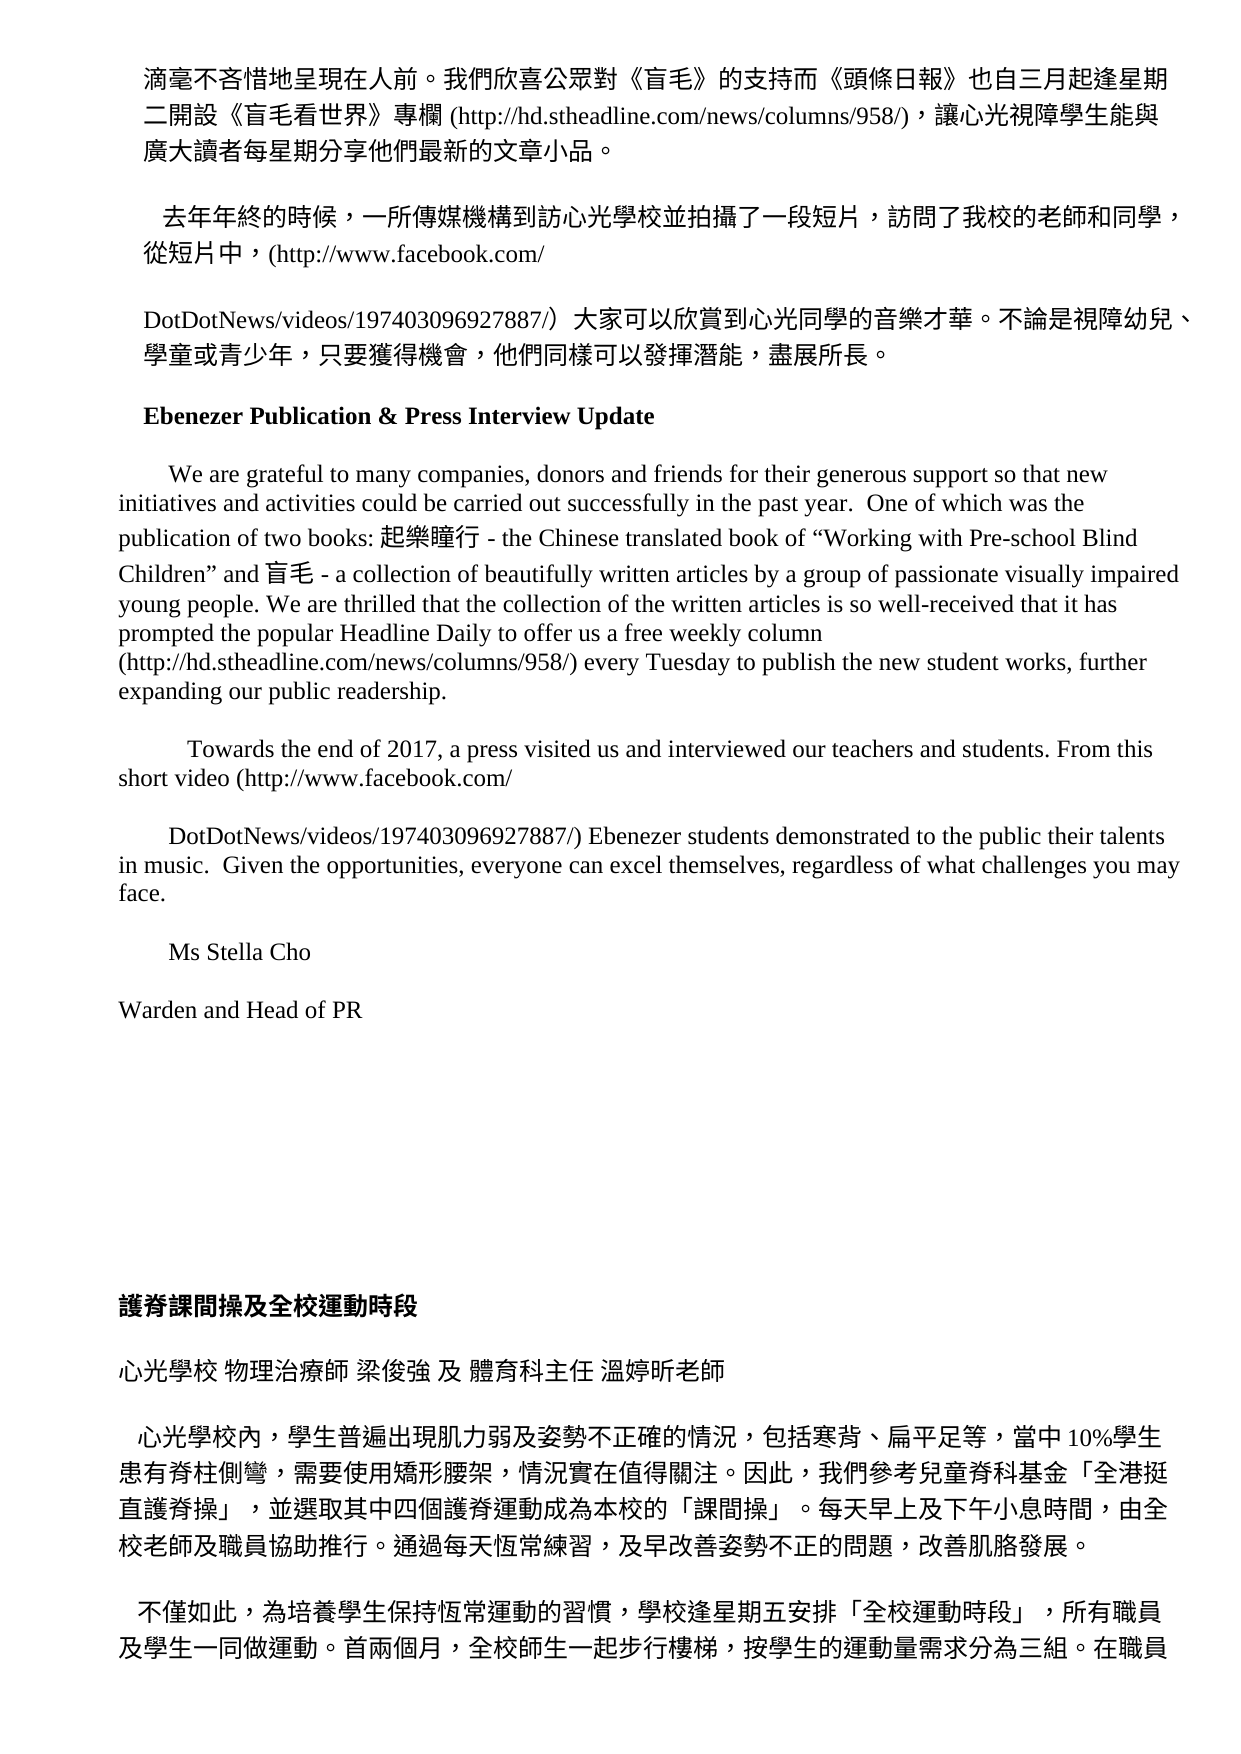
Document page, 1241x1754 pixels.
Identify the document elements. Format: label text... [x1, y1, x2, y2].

text Towards the end of 2017, a press visited us and interviewed our teachers and students. From this short video (http://www.facebook.com/ [118, 734, 1181, 791]
text 去年年終的時候，一所傳媒機構到訪心光學校並拍攝了一段短片，訪問了我校的老師和同學，從短片中，(http://www.facebook.com/ [143, 197, 1181, 270]
text 心光學校 物理治療師 梁俊強 及 體育科主任 溫婷昕老師 [118, 1352, 1181, 1388]
text Ms Stella Cho [118, 937, 1181, 965]
text 護脊課間操及全校運動時段 [118, 1286, 1181, 1322]
text DotDotNews/videos/197403096927887/）大家可以欣賞到心光同學的音樂才華。不論是視障幼兒、學童或青少年，只要獲得機會，他們同樣可以發揮潛能，盡展所長。 [143, 299, 1181, 372]
text DotDotNews/videos/197403096927887/) Ebenezer students demonstrated to the public their talents in music. Given the opportunities, everyone can excel themselves, regardless of what challenges you may face. [118, 821, 1181, 907]
text We are grateful to many companies, donors and friends for their generous support so that new initiatives and activities could be carried out successfully in the past year. One of which was the publication of two books: 起樂瞳行 - the Chinese translated book of “Working with Pre-school Blind Children” and盲毛 - a collection of beautifully written articles by a group of passionate visually impaired young people. We are thrilled that the collection of the written articles is so well-received that it has prompted the popular Headline Daily to offer us a free weekly column (http://hd.stheadline.com/news/columns/958/) every Tuesday to publish the new student works, further expanding our public readership. [118, 459, 1181, 704]
text Warden and Head of PR [118, 995, 1181, 1024]
text 心光學校內，學生普遍出現肌力弱及姿勢不正確的情況，包括寒背、扁平足等，當中10%學生患有脊柱側彎，需要使用矯形腰架，情況實在值得關注。因此，我們參考兒童脊科基金「全港挺直護脊操」，並選取其中四個護脊運動成為本校的「課間操」。每天早上及下午小息時間，由全校老師及職員協助推行。通過每天恆常練習，及早改善姿勢不正的問題，改善肌胳發展。 [118, 1417, 1181, 1562]
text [143, 59, 1181, 168]
text Ebenezer Publication & Press Interview Update [143, 401, 1181, 430]
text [118, 1592, 1181, 1664]
